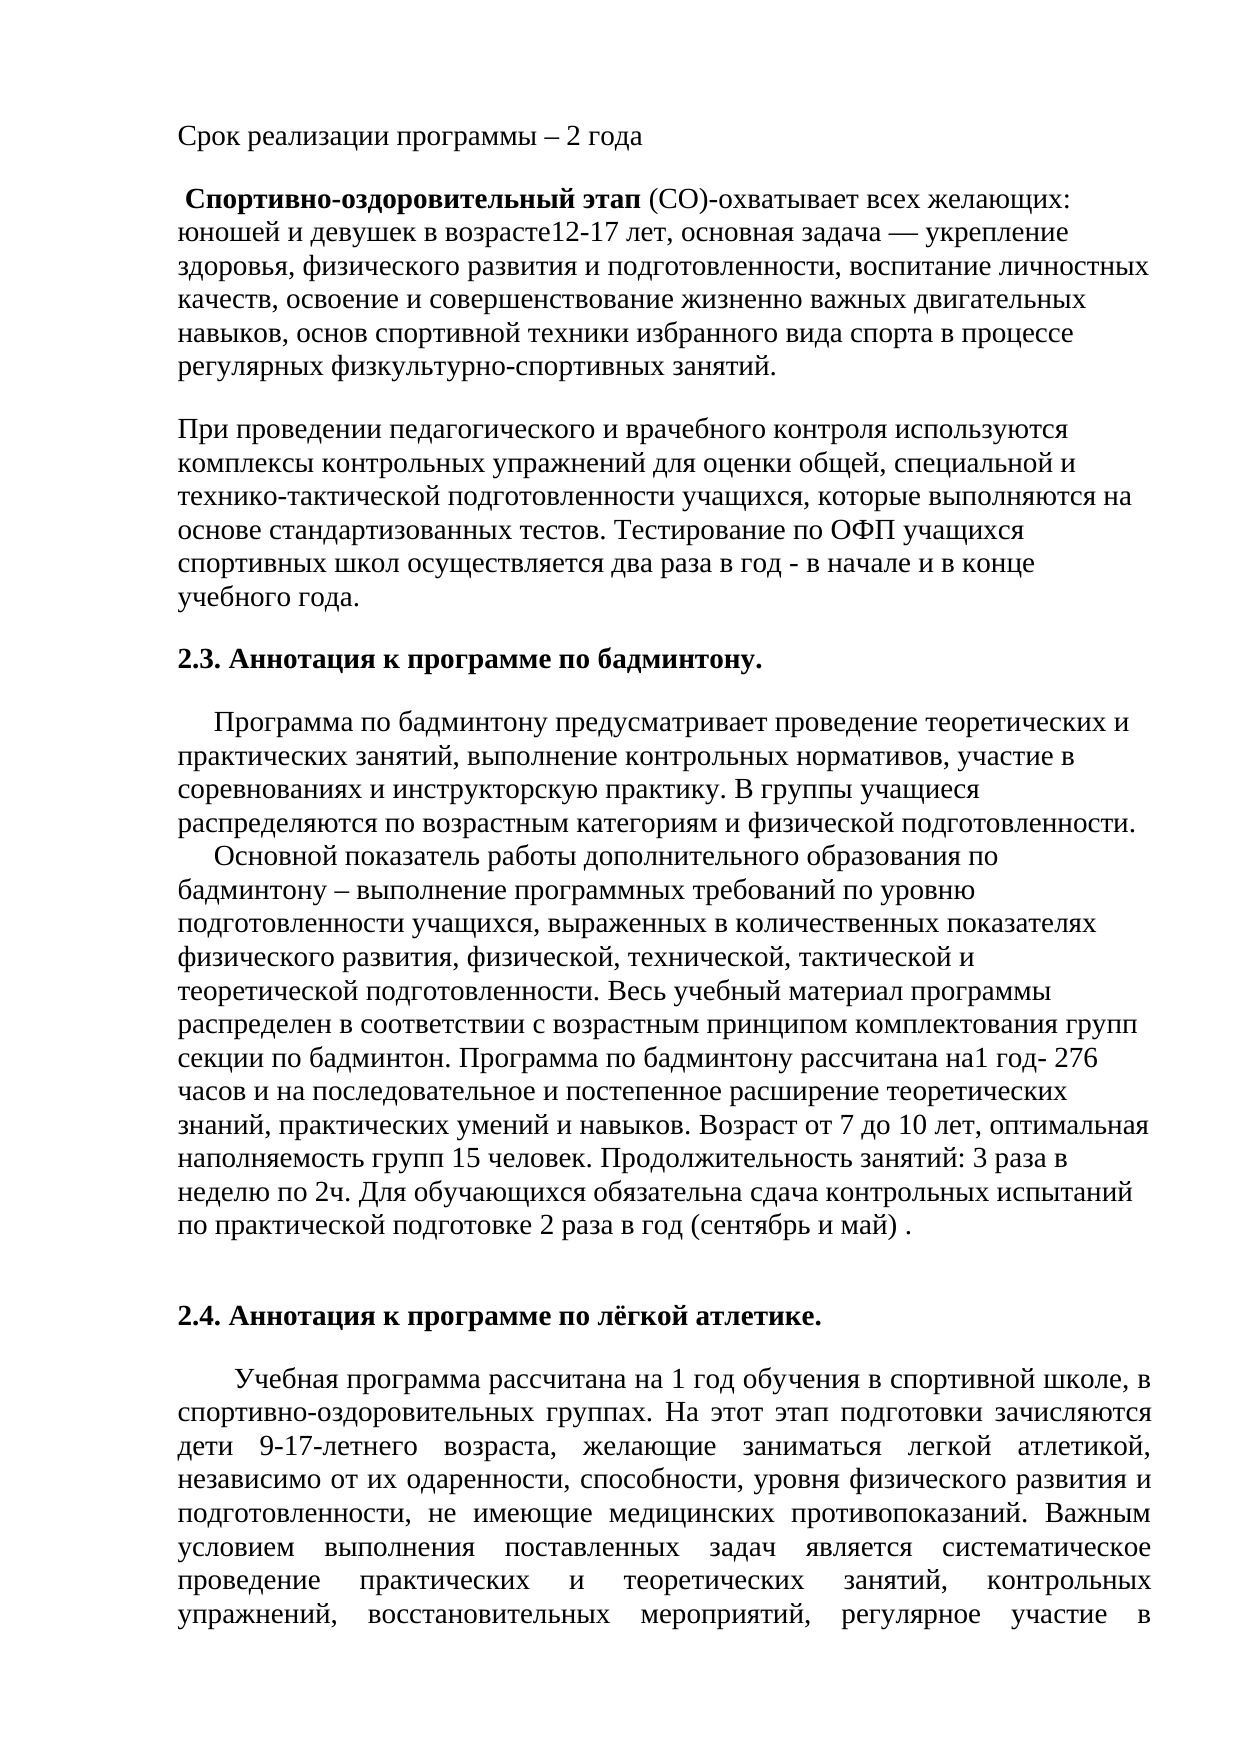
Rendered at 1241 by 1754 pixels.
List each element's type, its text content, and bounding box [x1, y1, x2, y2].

text 2.3. Аннотация к программе по бадминтону. [177, 642, 1152, 675]
text При проведении педагогического и врачебного контроля используются комплексы контрольных упражнений для оценки общей, специальной и технико-тактической подготовленности учащихся, которые выполняются на основе стандартизованных тестов. Тестирование по ОФП учащихся спортивных школ осуществляется два раза в год - в начале и в конце учебного года. [177, 411, 1152, 612]
text 2.4. Аннотация к программе по лёгкой атлетике. [177, 1298, 1152, 1332]
text Программа по бадминтону предусматривает проведение теоретических и практических занятий, выполнение контрольных нормативов, участие в соревнованиях и инструкторскую практику. В группы учащиеся распределяются по возрастным категориям и физической подготовленности. [177, 704, 1152, 838]
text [177, 1361, 1152, 1629]
text Срок реализации программы – 2 года [177, 118, 1152, 152]
text Спортивно-оздоровительный этап (СО)-охватывает всех желающих: юношей и девушек в возрасте12-17 лет, основная задача — укрепление здоровья, физического развития и подготовленности, воспитание личностных качеств, освоение и совершенствование жизненно важных двигательных навыков, основ спортивной техники избранного вида спорта в процессе регулярных физкультурно-спортивных занятий. [177, 181, 1152, 382]
text Основной показатель работы дополнительного образования по бадминтону – выполнение программных требований по уровню подготовленности учащихся, выраженных в количественных показателях физического развития, физической, технической, тактической и теоретической подготовленности. Весь учебный материал программы распределен в соответствии с возрастным принципом комплектования групп секции по бадминтон. Программа по бадминтону рассчитана на1 год- 276 часов и на последовательное и постепенное расширение теоретических знаний, практических умений и навыков. Возраст от 7 до 10 лет, оптимальная наполняемость групп 15 человек. Продолжительность занятий: 3 раза в неделю по 2ч. Для обучающихся обязательна сдача контрольных испытаний по практической подготовке 2 раза в год (сентябрь и май) . [177, 838, 1152, 1241]
